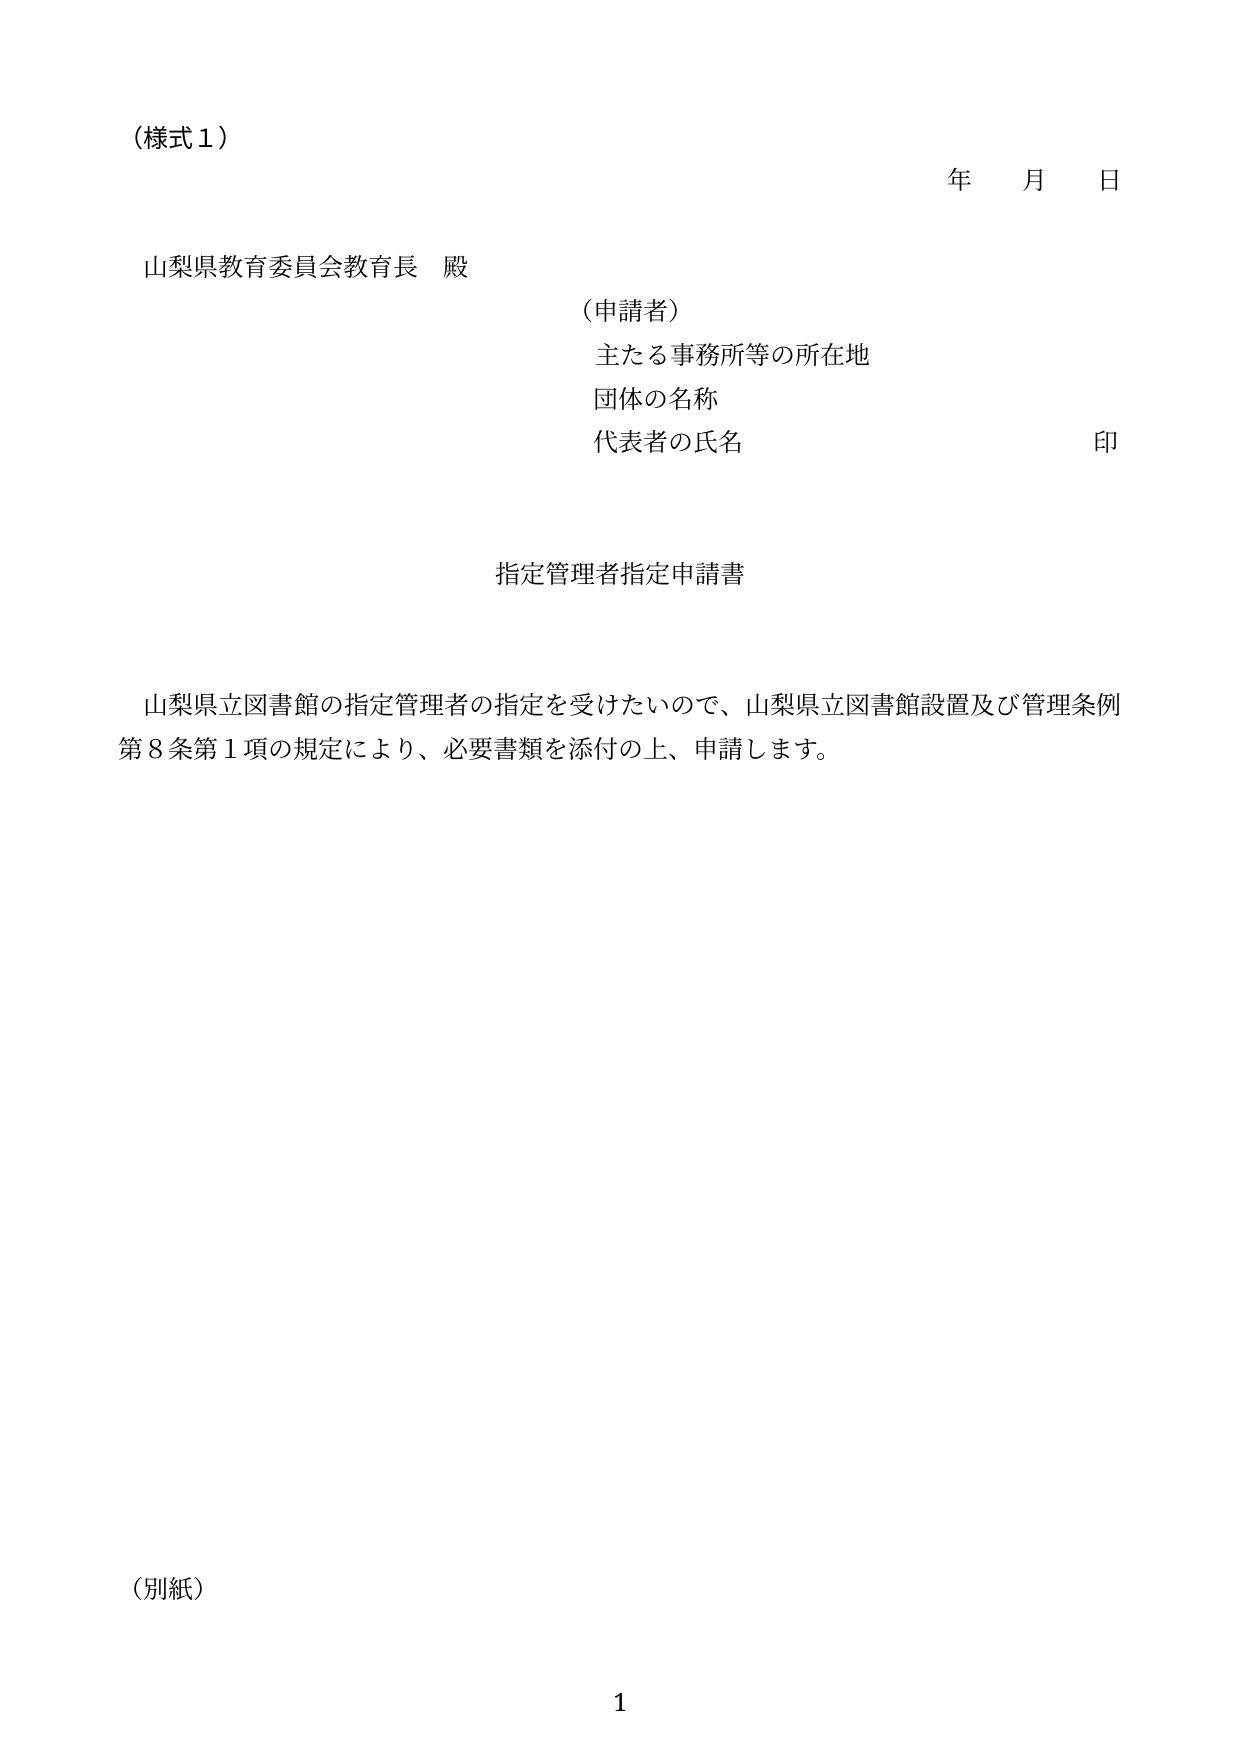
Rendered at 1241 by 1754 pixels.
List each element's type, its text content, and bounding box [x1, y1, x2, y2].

text 山梨県立図書館の指定管理者の指定を受けたいので、山梨県立図書館設置及び管理条例第８条第１項の規定により、必要書類を添付の上、申請します。 [118, 679, 1122, 767]
text （申請者） [118, 286, 1122, 329]
text 年 月 日 [118, 154, 1122, 198]
text （様式１） [118, 118, 1122, 154]
text 主たる事務所等の所在地 [118, 329, 1122, 373]
text 代表者の氏名 印 [118, 417, 1122, 461]
text （別紙） [118, 1570, 1122, 1606]
text 指定管理者指定申請書 [118, 548, 1122, 592]
text 団体の名称 [118, 373, 1122, 417]
text 山梨県教育委員会教育長 殿 [118, 242, 1122, 286]
